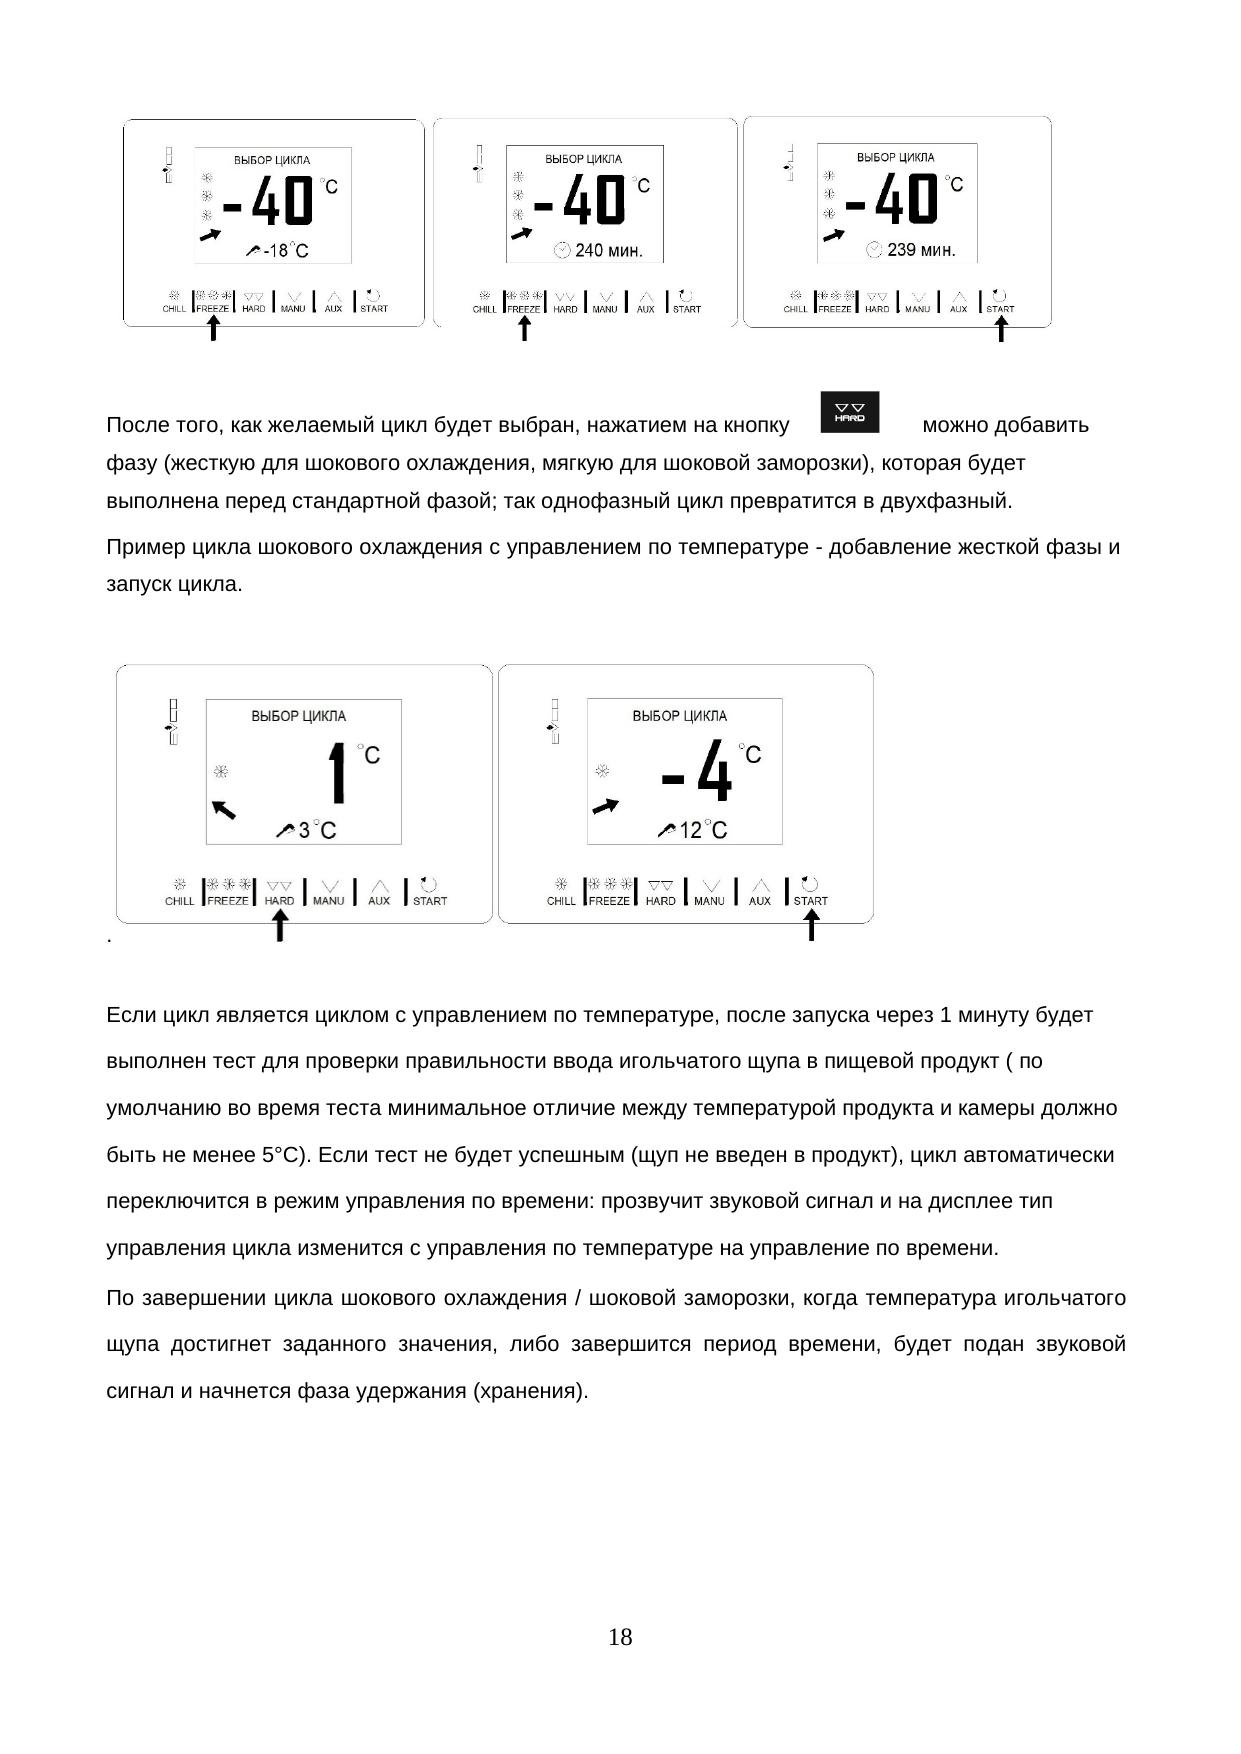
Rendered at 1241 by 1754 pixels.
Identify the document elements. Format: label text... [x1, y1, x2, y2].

text После того, как желаемый цикл будет выбран, нажатием на кнопку можно добавить фазу (жесткую для шокового охлаждения, мягкую для шоковой заморозки), которая будет выполнена перед стандартной фазой; так однофазный цикл превратится в двухфазный. [106, 391, 1130, 513]
picture [112, 662, 876, 943]
text Пример цикла шокового охлаждения с управлением по температуре - добавление жесткой фазы и запуск цикла. [106, 534, 1122, 596]
text По завершении цикла шокового охлаждения / шоковой заморозки, когда температура игольчатого щупа достигнет заданного значения, либо завершится период времени, будет подан звуковой сигнал и начнется фаза удержания (хранения). [106, 1284, 1128, 1403]
text Если цикл является циклом с управлением по температуре, после запуска через 1 минуту будет выполнен тест для проверки правильности ввода игольчатого щупа в пищевой продукт ( по умолчанию во время теста минимальное отличие между температурой продукта и камеры должно быть не менее 5°C). Если тест не будет успешным (щуп не введен в продукт), цикл автоматически переключится в режим управления по времени: прозвучит звуковой сигнал и на дисплее тип управления цикла изменится с управления по температуре на управление по времени. [106, 1002, 1127, 1260]
picture [820, 391, 880, 433]
picture [118, 114, 1054, 343]
